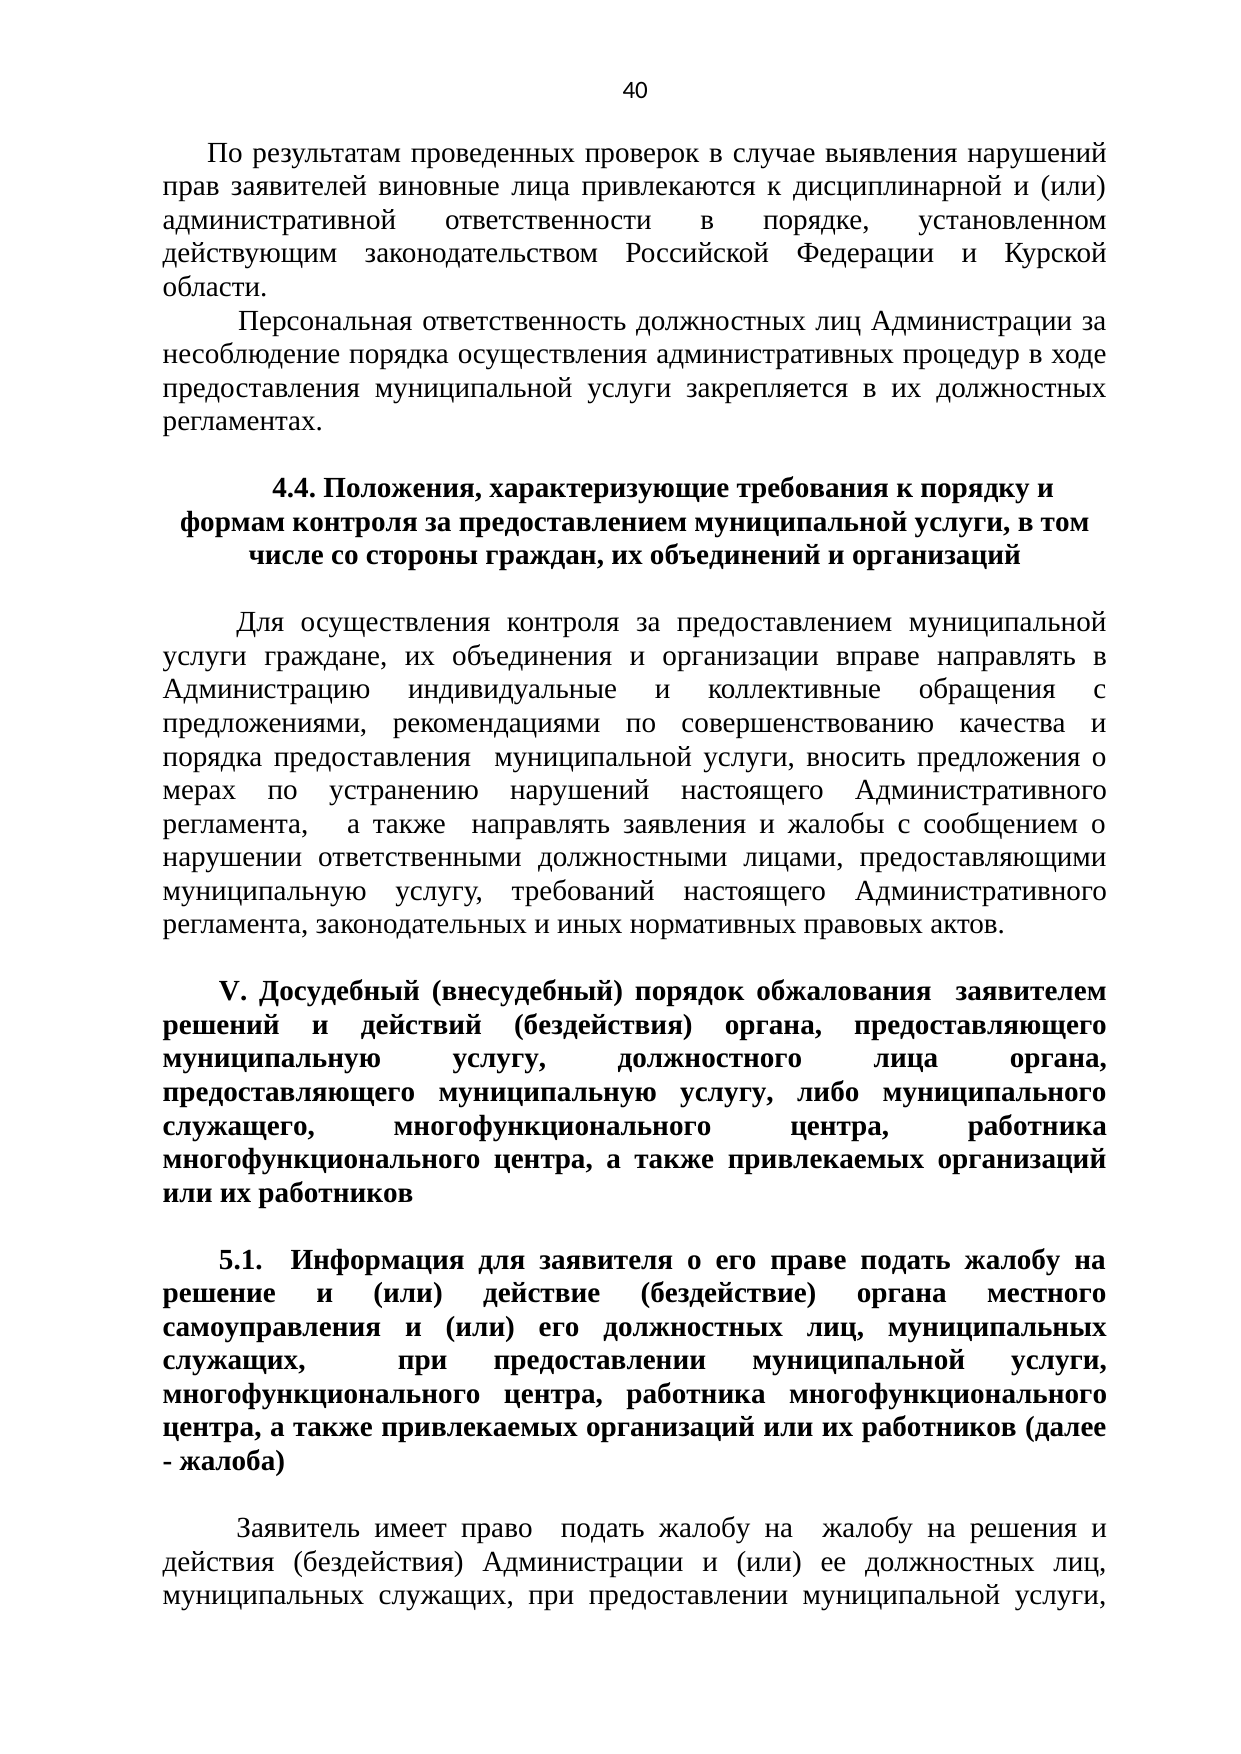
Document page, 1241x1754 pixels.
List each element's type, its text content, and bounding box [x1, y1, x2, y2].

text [162, 1510, 1107, 1611]
text V. Досудебный (внесудебный) порядок обжалования заявителем решений и действий (бездействия) органа, предоставляющего муниципальную услугу, должностного лица органа, предоставляющего муниципальную услугу, либо муниципального служащего, многофункционального центра, работника многофункционального центра, а также привлекаемых организаций или их работников [162, 973, 1107, 1208]
text 5.1. Информация для заявителя о его праве подать жалобу на решение и (или) действие (бездействие) органа местного самоуправления и (или) его должностных лиц, муниципальных служащих, при предоставлении муниципальной услуги, многофункционального центра, работника многофункционального центра, а также привлекаемых организаций или их работников (далее - жалоба) [162, 1242, 1107, 1477]
text По результатам проведенных проверок в случае выявления нарушений прав заявителей виновные лица привлекаются к дисциплинарной и (или) административной ответственности в порядке, установленном действующим законодательством Российской Федерации и Курской области. [162, 135, 1107, 303]
text Персональная ответственность должностных лиц Администрации за несоблюдение порядка осуществления административных процедур в ходе предоставления муниципальной услуги закрепляется в их должностных регламентах. [162, 303, 1107, 437]
text Для осуществления контроля за предоставлением муниципальной услуги граждане, их объединения и организации вправе направлять в Администрацию индивидуальные и коллективные обращения с предложениями, рекомендациями по совершенствованию качества и порядка предоставления муниципальной услуги, вносить предложения о мерах по устранению нарушений настоящего Административного регламента, а также направлять заявления и жалобы с сообщением о нарушении ответственными должностными лицами, предоставляющими муниципальную услугу, требований настоящего Административного регламента, законодательных и иных нормативных правовых актов. [162, 604, 1107, 940]
text 4.4. Положения, характеризующие требования к порядку и формам контроля за предоставлением муниципальной услуги, в том числе со стороны граждан, их объединений и организаций [162, 470, 1107, 571]
